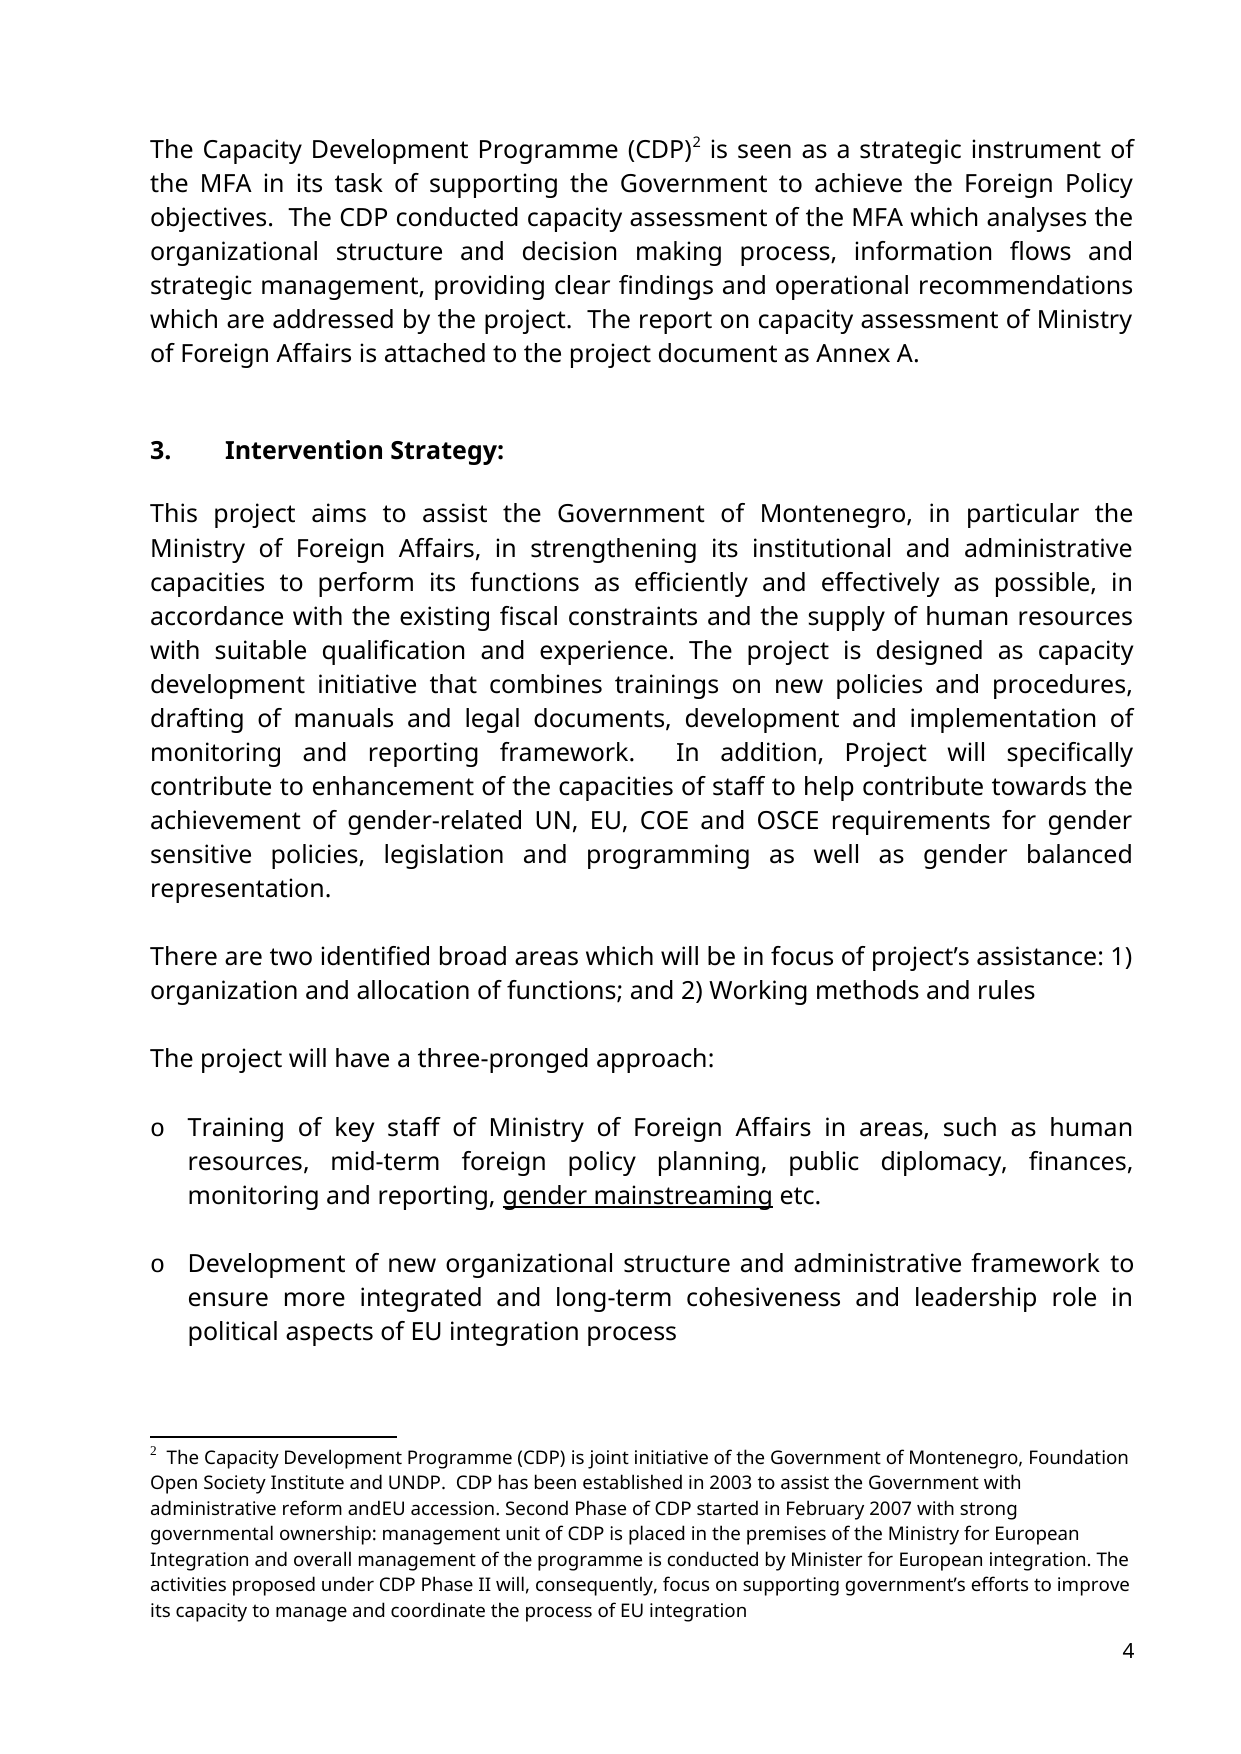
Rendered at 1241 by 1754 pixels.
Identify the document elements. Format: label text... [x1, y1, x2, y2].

text 3. Intervention Strategy: [150, 433, 1134, 467]
text There are two identified broad areas which will be in focus of project’s assistance: 1) organization and allocation of functions; and 2) Working methods and rules [150, 939, 1134, 1007]
text This project aims to assist the Government of Montenegro, in particular the Ministry of Foreign Affairs, in strengthening its institutional and administrative capacities to perform its functions as efficiently and effectively as possible, in accordance with the existing fiscal constraints and the supply of human resources with suitable qualification and experience. The project is designed as capacity development initiative that combines trainings on new policies and procedures, drafting of manuals and legal documents, development and implementation of monitoring and reporting framework. In addition, Project will specifically contribute to enhancement of the capacities of staff to help contribute towards the achievement of gender-related UN, EU, COE and OSCE requirements for gender sensitive policies, legislation and programming as well as gender balanced representation. [150, 496, 1134, 905]
list Development of new organizational structure and administrative framework to ensure more integrated and long-term cohesiveness and leadership role in political aspects of EU integration process [150, 1246, 1134, 1348]
text The Capacity Development Programme (CDP) is seen as a strategic instrument of the MFA in its task of supporting the Government to achieve the Foreign Policy objectives. The CDP conducted capacity assessment of the MFA which analyses the organizational structure and decision making process, information flows and strategic management, providing clear findings and operational recommendations which are addressed by the project. The report on capacity assessment of Ministry of Foreign Affairs is attached to the project document as Annex A. [150, 131, 1134, 370]
text The project will have a three-pronged approach: [150, 1041, 1134, 1075]
list Training of key staff of Ministry of Foreign Affairs in areas, such as human resources, mid-term foreign policy planning, public diplomacy, finances, monitoring and reporting, gender mainstreaming etc. [150, 1109, 1134, 1212]
